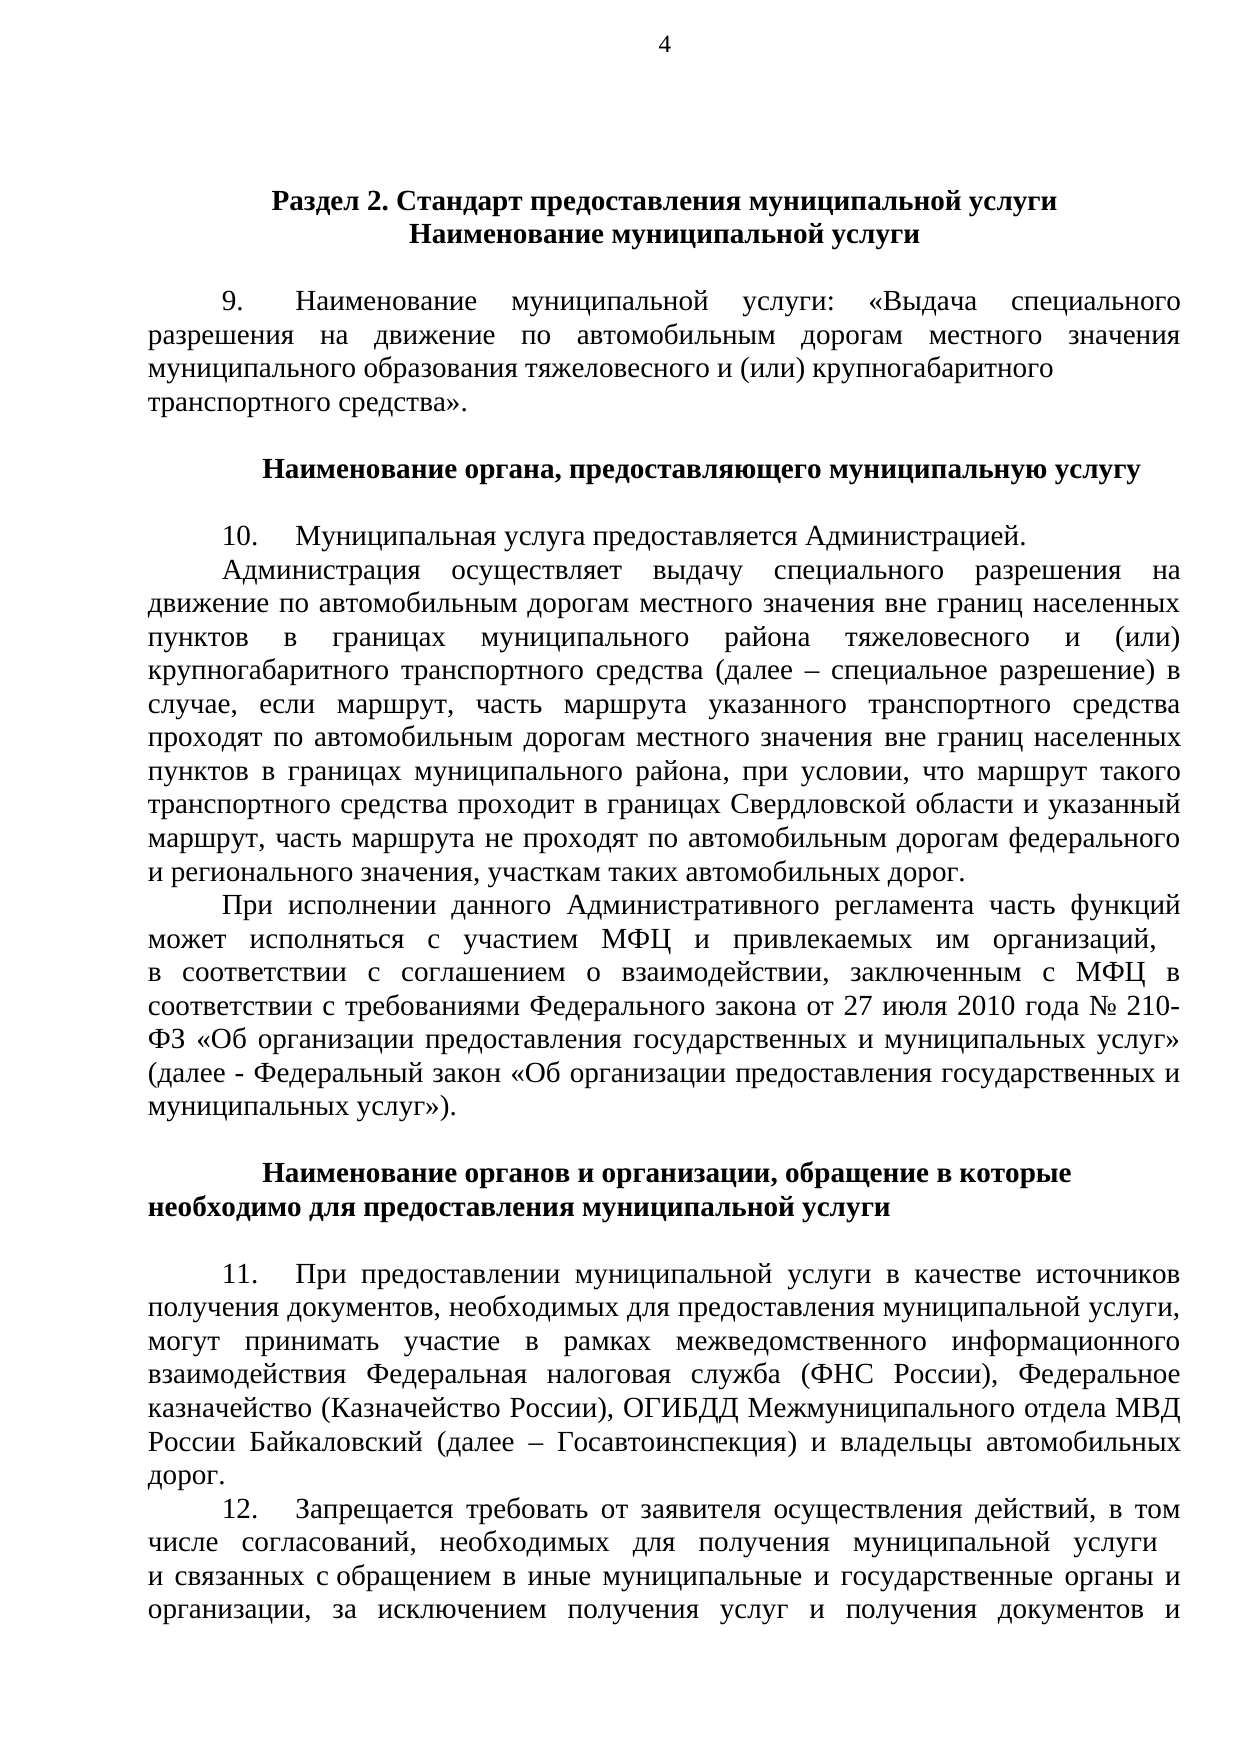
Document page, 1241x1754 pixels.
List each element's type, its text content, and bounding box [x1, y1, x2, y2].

text Администрация осуществляет выдачу специального разрешения на движение по автомобильным дорогам местного значения вне границ населенных пунктов в границах муниципального района тяжеловесного и (или) крупногабаритного транспортного средства (далее – специальное разрешение) в случае, если маршрут, часть маршрута указанного транспортного средства проходят по автомобильным дорогам местного значения вне границ населенных пунктов в границах муниципального района, при условии, что маршрут такого транспортного средства проходит в границах Свердловской области и указанный маршрут, часть маршрута не проходят по автомобильным дорогам федерального и регионального значения, участкам таких автомобильных дорог. [148, 552, 1181, 887]
text Наименование муниципальной услуги [148, 216, 1181, 250]
text транспортного средства». [148, 384, 1181, 418]
list При предоставлении муниципальной услуги в качестве источников получения документов, необходимых для предоставления муниципальной услуги, могут принимать участие в рамках межведомственного информационного взаимодействия Федеральная налоговая служба (ФНС России), Федеральное казначейство (Казначейство России), ОГИБДД Межмуниципального отдела МВД России Байкаловский (далее – Госавтоинспекция) и владельцы автомобильных дорог. [148, 1256, 1181, 1491]
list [148, 1491, 1181, 1625]
text Наименование органа, предоставляющего муниципальную услугу [148, 451, 1240, 485]
text Наименование органов и организации, обращение в которые [148, 1156, 1179, 1189]
text При исполнении данного Административного регламента часть функций может исполняться с участием МФЦ и привлекаемых им организаций, в соответствии с соглашением о взаимодействии, заключенным с МФЦ в соответствии с требованиями Федерального закона от 27 июля 2010 года № 210-ФЗ «Об организации предоставления государственных и муниципальных услуг» (далее - Федеральный закон «Об организации предоставления государственных и муниципальных услуг»). [148, 887, 1181, 1122]
text Раздел 2. Стандарт предоставления муниципальной услуги [148, 183, 1181, 216]
list Муниципальная услуга предоставляется Администрацией. [148, 518, 1181, 552]
text необходимо для предоставления муниципальной услуги [148, 1189, 1181, 1222]
list Наименование муниципальной услуги: «Выдача специального разрешения на движение по автомобильным дорогам местного значения муниципального образования тяжеловесного и (или) крупногабаритного [148, 283, 1181, 384]
